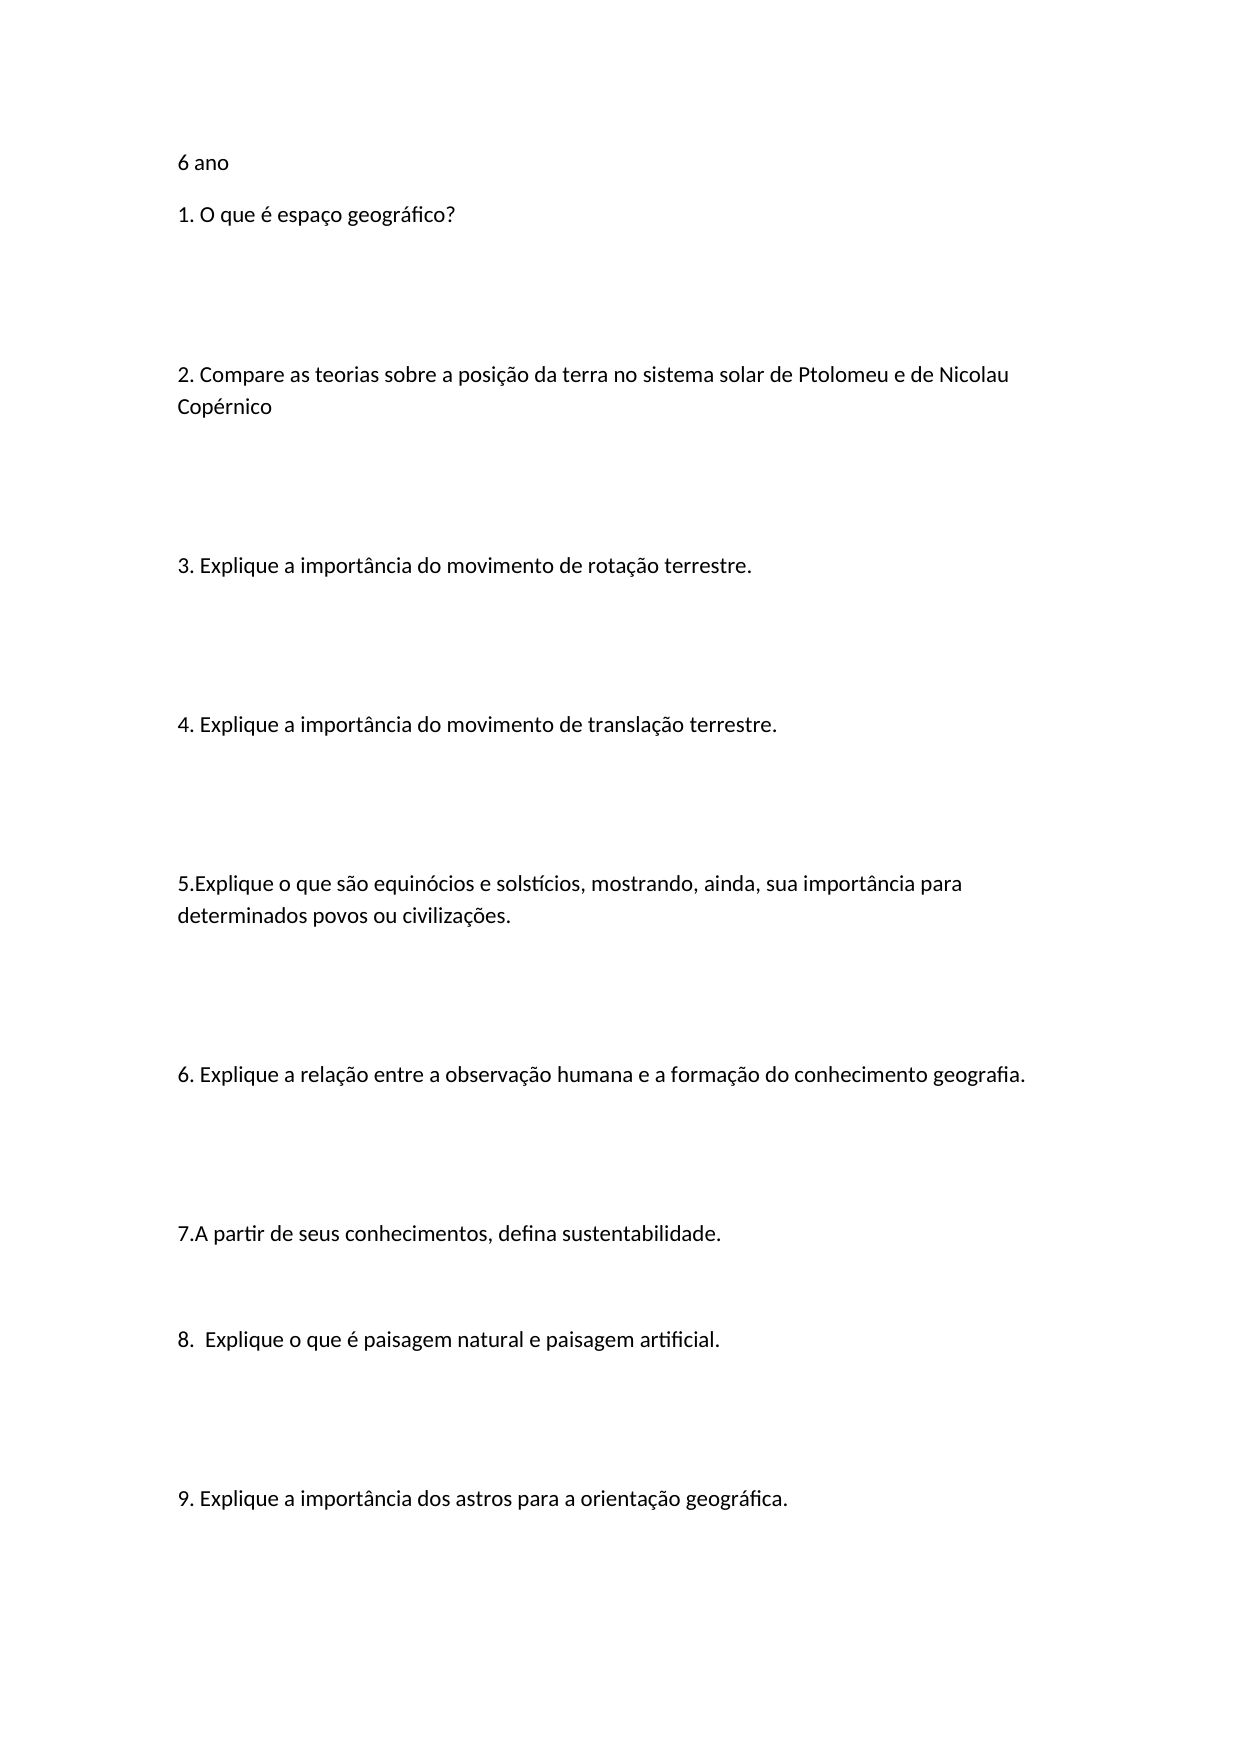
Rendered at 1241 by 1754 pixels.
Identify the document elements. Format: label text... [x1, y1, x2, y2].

text 8. Explique o que é paisagem natural e paisagem artificial. [177, 1325, 1063, 1353]
text 6. Explique a relação entre a observação humana e a formação do conhecimento geografia. [177, 1060, 1063, 1088]
text 9. Explique a importância dos astros para a orientação geográfica. [177, 1484, 1063, 1512]
text 5.Explique o que são equinócios e solstícios, mostrando, ainda, sua importância para determinados povos ou civilizações. [177, 869, 1063, 929]
text 6 ano [177, 148, 1063, 176]
text 2. Compare as teorias sobre a posição da terra no sistema solar de Ptolomeu e de Nicolau Copérnico [177, 360, 1063, 420]
text 1. O que é espaço geográfico? [177, 201, 1063, 229]
text 4. Explique a importância do movimento de translação terrestre. [177, 710, 1063, 738]
text 3. Explique a importância do movimento de rotação terrestre. [177, 551, 1063, 579]
text 7.A partir de seus conhecimentos, defina sustentabilidade. [177, 1219, 1063, 1247]
